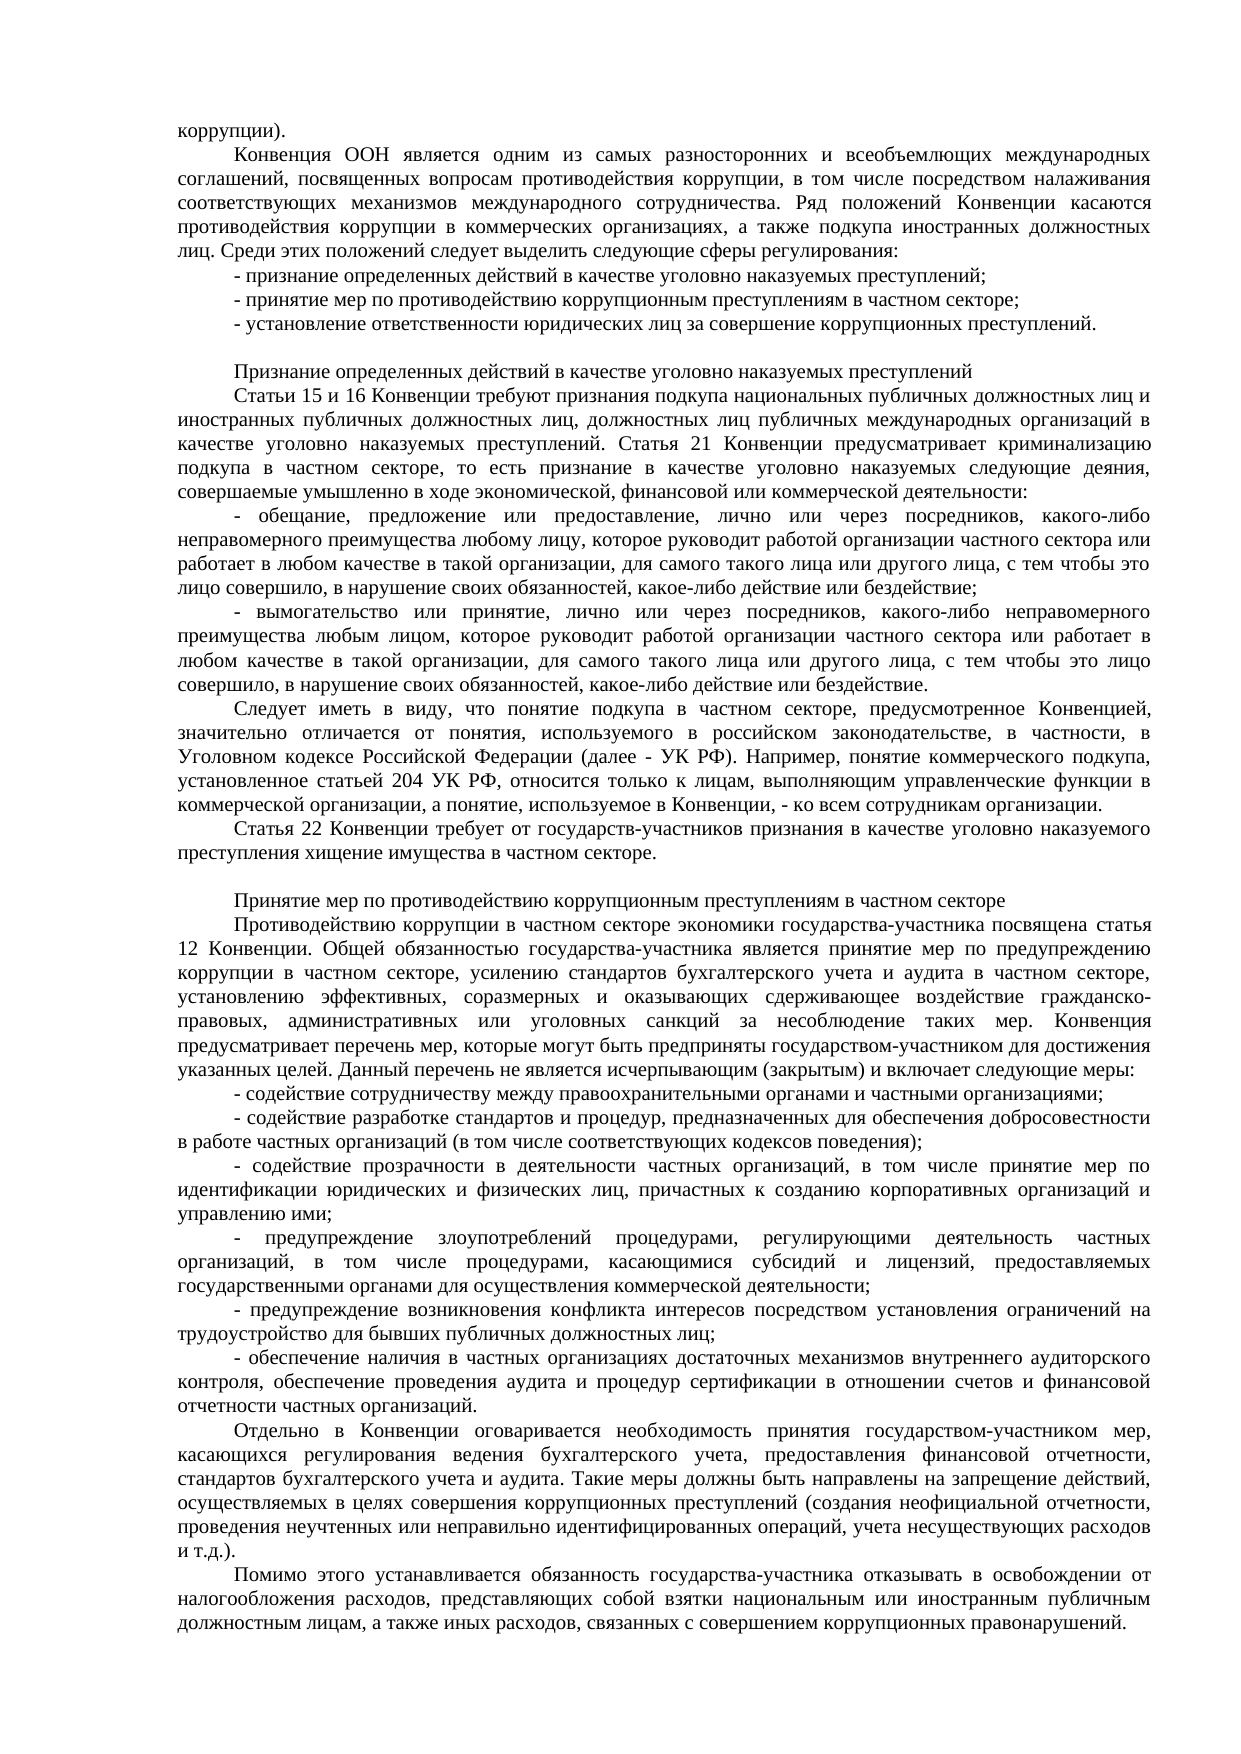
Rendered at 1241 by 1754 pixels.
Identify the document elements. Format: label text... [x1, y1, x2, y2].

text - предупреждение возникновения конфликта интересов посредством установления ограничений на трудоустройство для бывших публичных должностных лиц; [177, 1297, 1152, 1345]
text - обещание, предложение или предоставление, лично или через посредников, какого-либо неправомерного преимущества любому лицу, которое руководит работой организации частного сектора или работает в любом качестве в такой организации, для самого такого лица или другого лица, с тем чтобы это лицо совершило, в нарушение своих обязанностей, какое-либо действие или бездействие; [177, 503, 1152, 599]
text - содействие сотрудничеству между правоохранительными органами и частными организациями; [177, 1081, 1152, 1105]
text Статьи 15 и 16 Конвенции требуют признания подкупа национальных публичных должностных лиц и иностранных публичных должностных лиц, должностных лиц публичных международных организаций в качестве уголовно наказуемых преступлений. Статья 21 Конвенции предусматривает криминализацию подкупа в частном секторе, то есть признание в качестве уголовно наказуемых следующие деяния, совершаемые умышленно в ходе экономической, финансовой или коммерческой деятельности: [177, 383, 1152, 503]
text - содействие разработке стандартов и процедур, предназначенных для обеспечения добросовестности в работе частных организаций (в том числе соответствующих кодексов поведения); [177, 1105, 1152, 1153]
text - предупреждение злоупотреблений процедурами, регулирующими деятельность частных организаций, в том числе процедурами, касающимися субсидий и лицензий, предоставляемых государственными органами для осуществления коммерческой деятельности; [177, 1225, 1152, 1297]
text - вымогательство или принятие, лично или через посредников, какого-либо неправомерного преимущества любым лицом, которое руководит работой организации частного сектора или работает в любом качестве в такой организации, для самого такого лица или другого лица, с тем чтобы это лицо совершило, в нарушение своих обязанностей, какое-либо действие или бездействие. [177, 599, 1152, 696]
text - обеспечение наличия в частных организациях достаточных механизмов внутреннего аудиторского контроля, обеспечение проведения аудита и процедур сертификации в отношении счетов и финансовой отчетности частных организаций. [177, 1345, 1152, 1417]
text - признание определенных действий в качестве уголовно наказуемых преступлений; [177, 262, 1152, 287]
text - содействие прозрачности в деятельности частных организаций, в том числе принятие мер по идентификации юридических и физических лиц, причастных к созданию корпоративных организаций и управлению ими; [177, 1153, 1152, 1225]
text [177, 118, 1152, 142]
text Отдельно в Конвенции оговаривается необходимость принятия государством-участником мер, касающихся регулирования ведения бухгалтерского учета, предоставления финансовой отчетности, стандартов бухгалтерского учета и аудита. Такие меры должны быть направлены на запрещение действий, осуществляемых в целях совершения коррупционных преступлений (создания неофициальной отчетности, проведения неучтенных или неправильно идентифицированных операций, учета несуществующих расходов и т.д.). [177, 1417, 1152, 1562]
text - принятие мер по противодействию коррупционным преступлениям в частном секторе; [177, 287, 1152, 311]
text Противодействию коррупции в частном секторе экономики государства-участника посвящена статья 12 Конвенции. Общей обязанностью государства-участника является принятие мер по предупреждению коррупции в частном секторе, усилению стандартов бухгалтерского учета и аудита в частном секторе, установлению эффективных, соразмерных и оказывающих сдерживающее воздействие гражданско-правовых, административных или уголовных санкций за несоблюдение таких мер. Конвенция предусматривает перечень мер, которые могут быть предприняты государством-участником для достижения указанных целей. Данный перечень не является исчерпывающим (закрытым) и включает следующие меры: [177, 912, 1152, 1081]
text Принятие мер по противодействию коррупционным преступлениям в частном секторе [177, 888, 1152, 912]
text Следует иметь в виду, что понятие подкупа в частном секторе, предусмотренное Конвенцией, значительно отличается от понятия, используемого в российском законодательстве, в частности, в Уголовном кодексе Российской Федерации (далее - УК РФ). Например, понятие коммерческого подкупа, установленное статьей 204 УК РФ, относится только к лицам, выполняющим управленческие функции в коммерческой организации, а понятие, используемое в Конвенции, - ко всем сотрудникам организации. [177, 696, 1152, 816]
text Признание определенных действий в качестве уголовно наказуемых преступлений [177, 359, 1152, 383]
text Помимо этого устанавливается обязанность государства-участника отказывать в освобождении от налогообложения расходов, представляющих собой взятки национальным или иностранным публичным должностным лицам, а также иных расходов, связанных с совершением коррупционных правонарушений. [177, 1562, 1152, 1634]
text Конвенция ООН является одним из самых разносторонних и всеобъемлющих международных соглашений, посвященных вопросам противодействия коррупции, в том числе посредством налаживания соответствующих механизмов международного сотрудничества. Ряд положений Конвенции касаются противодействия коррупции в коммерческих организациях, а также подкупа иностранных должностных лиц. Среди этих положений следует выделить следующие сферы регулирования: [177, 142, 1152, 262]
text - установление ответственности юридических лиц за совершение коррупционных преступлений. [177, 311, 1152, 335]
text Статья 22 Конвенции требует от государств-участников признания в качестве уголовно наказуемого преступления хищение имущества в частном секторе. [177, 816, 1152, 864]
